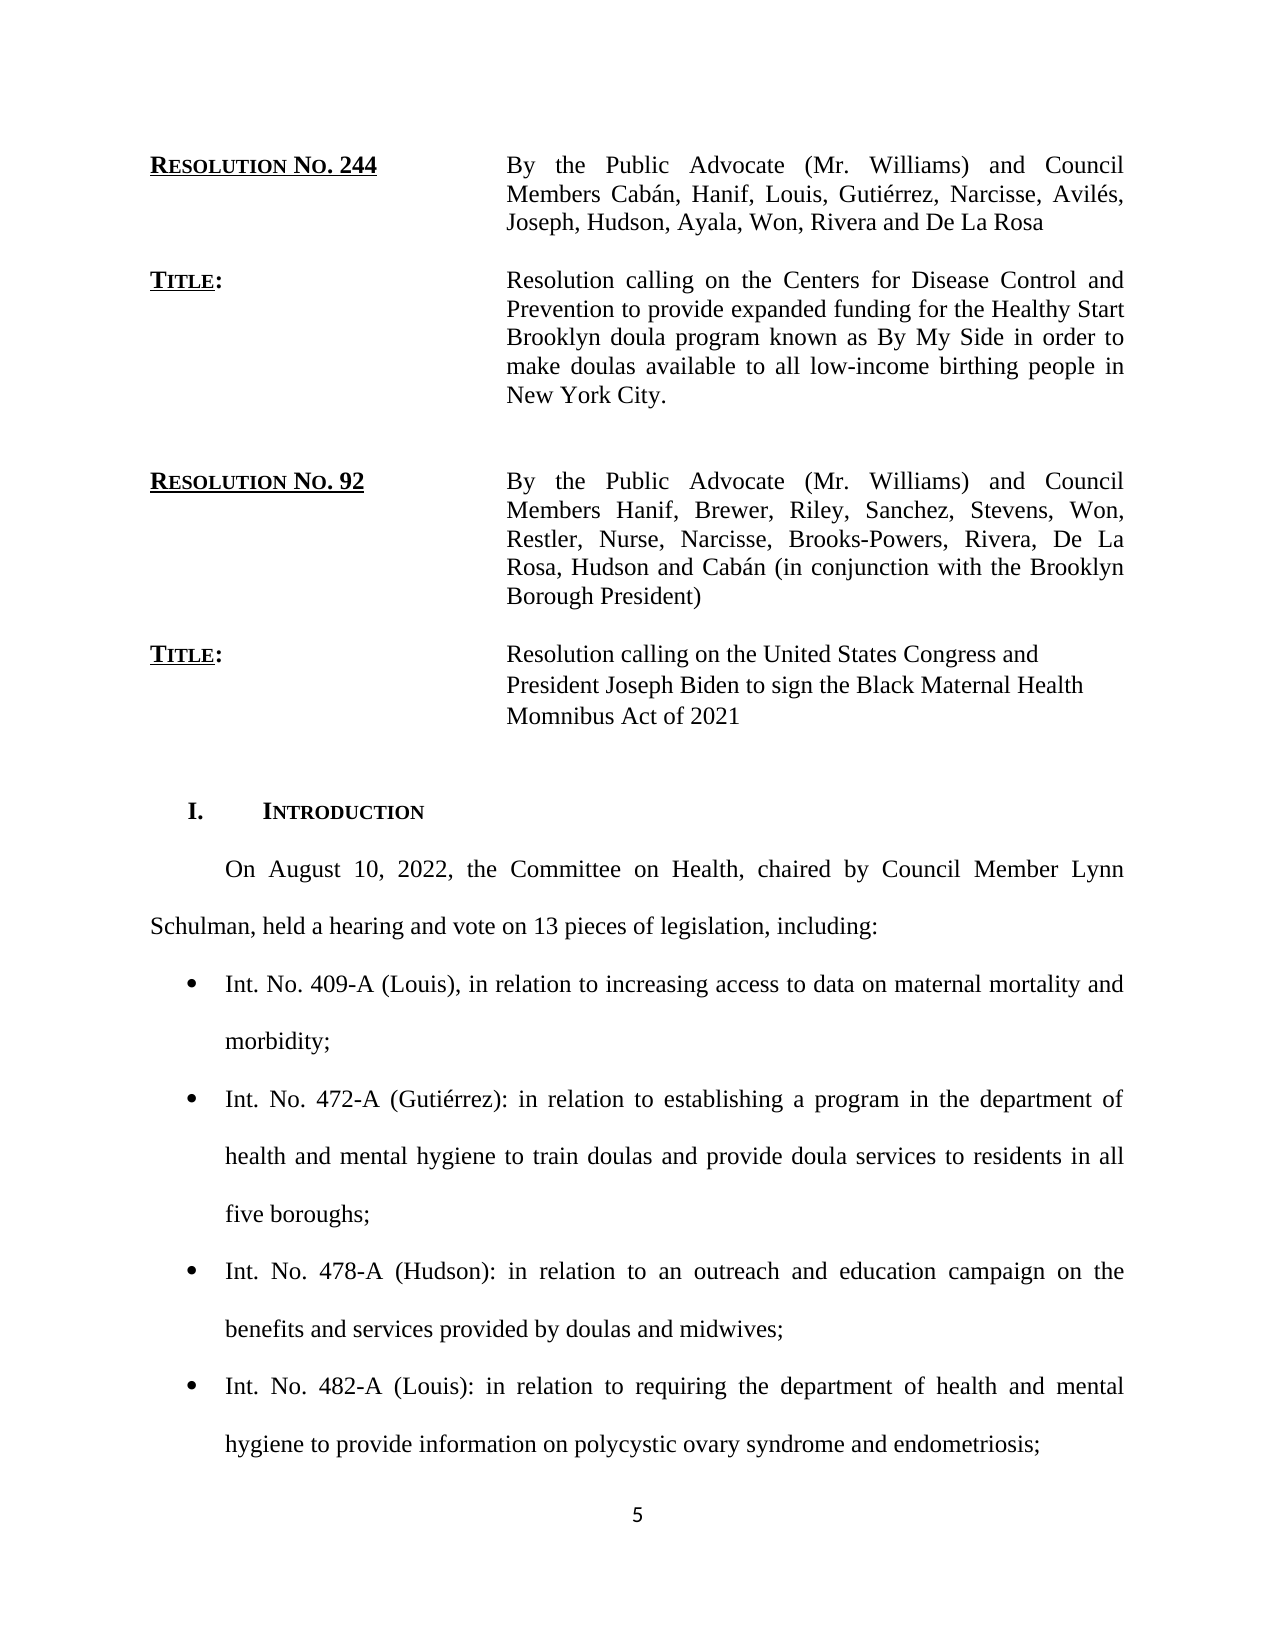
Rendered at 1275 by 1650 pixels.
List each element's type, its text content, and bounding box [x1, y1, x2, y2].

list Int. No. 409-A (Louis), in relation to increasing access to data on maternal mortality and morbidity; [187, 969, 1125, 1055]
list Int. No. 482-A (Louis): in relation to requiring the department of health and mental hygiene to provide information on polycystic ovary syndrome and endometriosis; [187, 1371, 1125, 1457]
text Title: Resolution calling on the United States Congress and President Joseph Biden to sign the Black Maternal Health Momnibus Act of 2021 [150, 639, 1125, 729]
text On August 10, 2022, the Committee on Health, chaired by Council Member Lynn Schulman, held a hearing and vote on 13 pieces of legislation, including: [150, 854, 1125, 940]
list Introduction [187, 796, 1125, 825]
text Title: Resolution calling on the Centers for Disease Control and Prevention to provide expanded funding for the Healthy Start Brooklyn doula program known as By My Side in order to make doulas available to all low-income birthing people in New York City. [150, 265, 1125, 409]
list Int. No. 478-A (Hudson): in relation to an outreach and education campaign on the benefits and services provided by doulas and midwives; [187, 1256, 1125, 1342]
text Resolution No. 92 By the Public Advocate (Mr. Williams) and Council Members Hanif, Brewer, Riley, Sanchez, Stevens, Won, Restler, Nurse, Narcisse, Brooks-Powers, Rivera, De La Rosa, Hudson and Cabán (in conjunction with the Brooklyn Borough President) [150, 466, 1125, 610]
list Int. No. 472-A (Gutiérrez): in relation to establishing a program in the department of health and mental hygiene to train doulas and provide doula services to residents in all five boroughs; [187, 1084, 1125, 1227]
text Resolution No. 244 By the Public Advocate (Mr. Williams) and Council Members Cabán, Hanif, Louis, Gutiérrez, Narcisse, Avilés, Joseph, Hudson, Ayala, Won, Rivera and De La Rosa [150, 150, 1125, 236]
